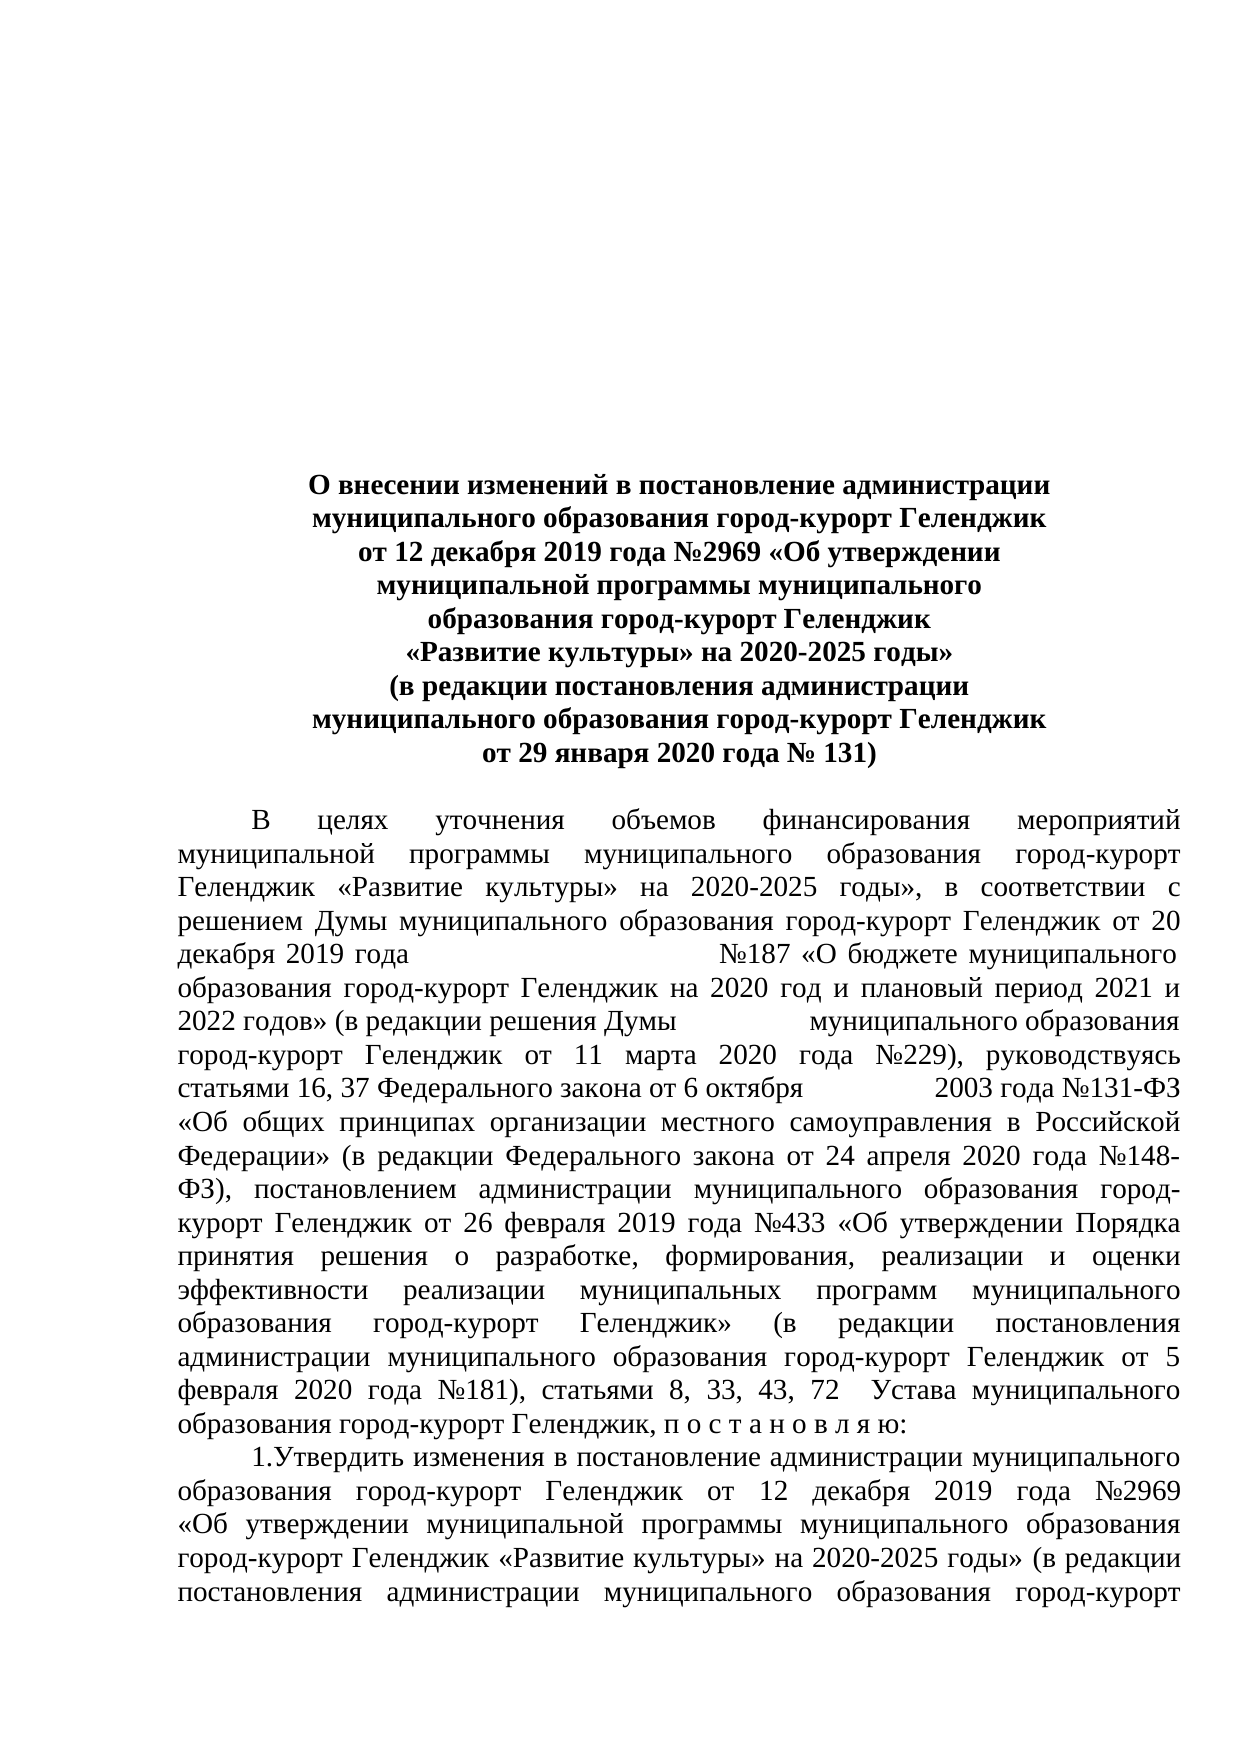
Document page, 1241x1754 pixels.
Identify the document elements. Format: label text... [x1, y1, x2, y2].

text от 12 декабря 2019 года №2969 «Об утверждении [177, 534, 1181, 567]
text муниципальной программы муниципального [177, 567, 1181, 601]
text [177, 1439, 1181, 1607]
text образования город-курорт Геленджик [177, 601, 1181, 634]
text «Развитие культуры» на 2020-2025 годы» [177, 634, 1181, 668]
text муниципального образования город-курорт Геленджик [177, 702, 1181, 735]
text (в редакции постановления администрации [177, 668, 1181, 702]
text от 29 января 2020 года № 131) [177, 735, 1181, 769]
text муниципального образования город-курорт Геленджик [177, 500, 1181, 534]
text В целях уточнения объемов финансирования мероприятий муниципальной программы муниципального образования город-курорт Геленджик «Развитие культуры» на 2020-2025 годы», в соответствии с решением Думы муниципального образования город-курорт Геленджик от 20 декабря 2019 года №187 «О бюджете муниципального образования город-курорт Геленджик на 2020 год и плановый период 2021 и 2022 годов» (в редакции решения Думы муниципального образования город-курорт Геленджик от 11 марта 2020 года №229), руководствуясь статьями 16, 37 Федерального закона от 6 октября 2003 года №131-ФЗ «Об общих принципах организации местного самоуправления в Российской Федерации» (в редакции Федерального закона от 24 апреля 2020 года №148-ФЗ), постановлением администрации муниципального образования город-курорт Геленджик от 26 февраля 2019 года №433 «Об утверждении Порядка принятия решения о разработке, формирования, реализации и оценки эффективности реализации муниципальных программ муниципального образования город-курорт Геленджик» (в редакции постановления администрации муниципального образования город-курорт Геленджик от 5 февраля 2020 года №181), статьями 8, 33, 43, 72 Устава муниципального образования город-курорт Геленджик, п о с т а н о в л я ю: [177, 802, 1181, 1439]
text О внесении изменений в постановление администрации [177, 467, 1181, 500]
